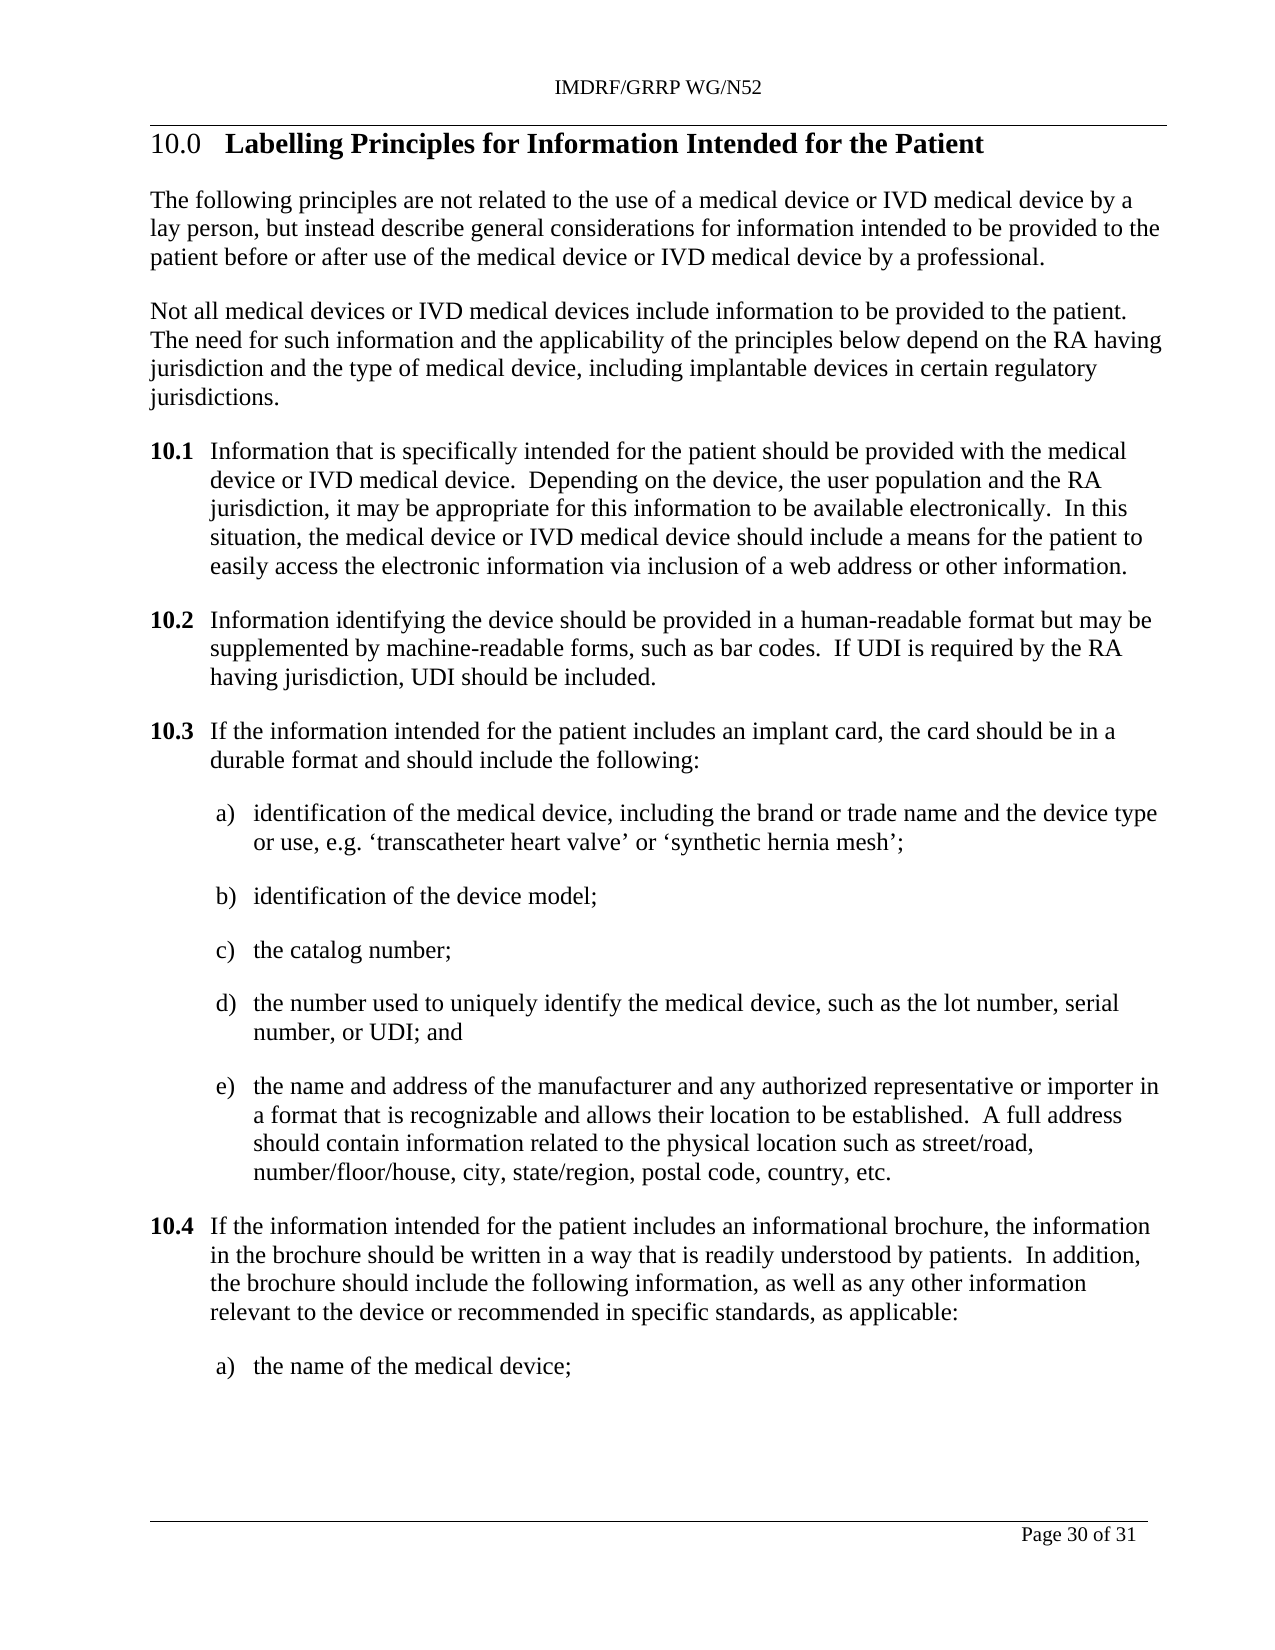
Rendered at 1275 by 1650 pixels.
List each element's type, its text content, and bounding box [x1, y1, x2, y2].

subtitle the name and address of the manufacturer and any authorized representative or importer in a format that is recognizable and allows their location to be established. A full address should contain information related to the physical location such as street/road, number/floor/house, city, state/region, postal code, country, etc. [216, 1071, 1167, 1186]
subtitle identification of the medical device, including the brand or trade name and the device type or use, e.g. ‘transcatheter heart valve’ or ‘synthetic hernia mesh’; [216, 798, 1167, 856]
subtitle The following principles are not related to the use of a medical device or IVD medical device by a lay person, but instead describe general considerations for information intended to be provided to the patient before or after use of the medical device or IVD medical device by a professional. [150, 185, 1167, 271]
subtitle If the information intended for the patient includes an informational brochure, the information in the brochure should be written in a way that is readily understood by patients. In addition, the brochure should include the following information, as well as any other information relevant to the device or recommended in specific standards, as applicable: [150, 1211, 1167, 1326]
subtitle Information that is specifically intended for the patient should be provided with the medical device or IVD medical device. Depending on the device, the user population and the RA jurisdiction, it may be appropriate for this information to be available electronically. In this situation, the medical device or IVD medical device should include a means for the patient to easily access the electronic information via inclusion of a web address or other information. [150, 436, 1167, 580]
subtitle Not all medical devices or IVD medical devices include information to be provided to the patient. The need for such information and the applicability of the principles below depend on the RA having jurisdiction and the type of medical device, including implantable devices in certain regulatory jurisdictions. [150, 296, 1167, 411]
subtitle the name of the medical device; [216, 1351, 1167, 1437]
subtitle the number used to uniquely identify the medical device, such as the lot number, serial number, or UDI; and [216, 988, 1167, 1046]
subtitle Information identifying the device should be provided in a human-readable format but may be supplemented by machine-readable forms, such as bar codes. If UDI is required by the RA having jurisdiction, UDI should be included. [150, 605, 1167, 691]
subtitle identification of the device model; [216, 881, 1167, 910]
subtitle Labelling Principles for Information Intended for the Patient [150, 126, 1167, 160]
subtitle the catalog number; [216, 935, 1167, 963]
subtitle If the information intended for the patient includes an implant card, the card should be in a durable format and should include the following: [150, 716, 1167, 773]
